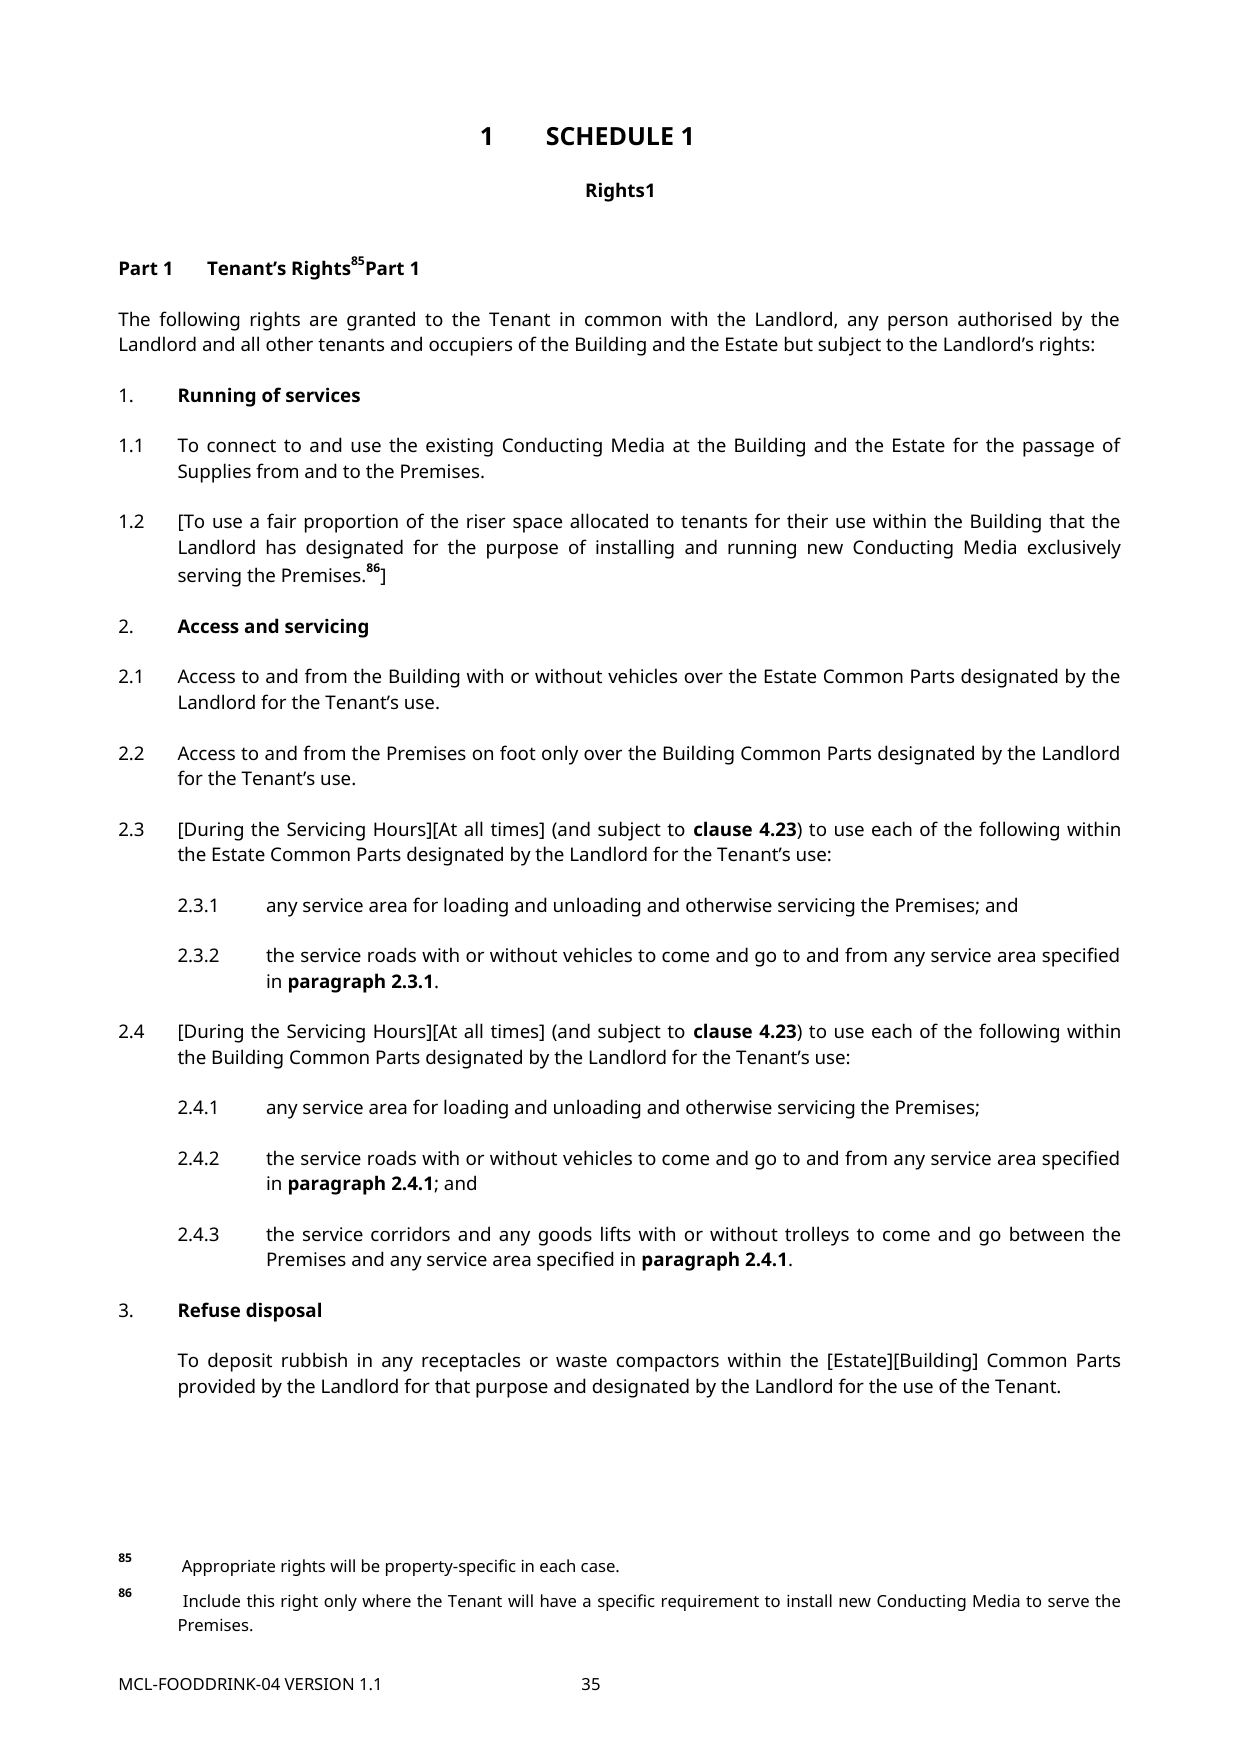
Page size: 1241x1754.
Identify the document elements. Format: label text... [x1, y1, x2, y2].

text the service roads with or without vehicles to come and go to and from any service area specified in paragraph 2.3.1. [177, 942, 1122, 993]
text any service area for loading and unloading and otherwise servicing the Premises; [177, 1094, 1122, 1120]
text The following rights are granted to the Tenant in common with the Landlord, any person authorised by the Landlord and all other tenants and occupiers of the Building and the Estate but subject to the Landlord’s rights: [118, 306, 1122, 357]
text Access to and from the Building with or without vehicles over the Estate Common Parts designated by the Landlord for the Tenant’s use. [118, 664, 1122, 715]
text [During the Servicing Hours][At all times] (and subject to clause 4.23) to use each of the following within the Estate Common Parts designated by the Landlord for the Tenant’s use: [118, 816, 1122, 867]
text Refuse disposal [118, 1297, 1122, 1323]
text [To use a fair proportion of the riser space allocated to tenants for their use within the Building that the Landlord has designated for the purpose of installing and running new Conducting Media exclusively serving the Premises.] [118, 509, 1122, 588]
text the service corridors and any goods lifts with or without trolleys to come and go between the Premises and any service area specified in paragraph 2.4.1. [177, 1221, 1122, 1272]
text the service roads with or without vehicles to come and go to and from any service area specified in paragraph 2.4.1; and [177, 1145, 1122, 1196]
text any service area for loading and unloading and otherwise servicing the Premises; and [177, 892, 1122, 917]
text Access and servicing [118, 613, 1122, 639]
text [During the Servicing Hours][At all times] (and subject to clause 4.23) to use each of the following within the Building Common Parts designated by the Landlord for the Tenant’s use: [118, 1018, 1122, 1069]
list Running of services [118, 382, 1122, 408]
text Access to and from the Premises on foot only over the Building Common Parts designated by the Landlord for the Tenant’s use. [118, 740, 1122, 791]
text To deposit rubbish in any receptacles or waste compactors within the [Estate][Building] Common Parts provided by the Landlord for that purpose and designated by the Landlord for the use of the Tenant. [177, 1348, 1122, 1399]
text To connect to and use the existing Conducting Media at the Building and the Estate for the passage of Supplies from and to the Premises. [118, 433, 1122, 484]
text SCHEDULE 1 [59, 118, 1122, 152]
